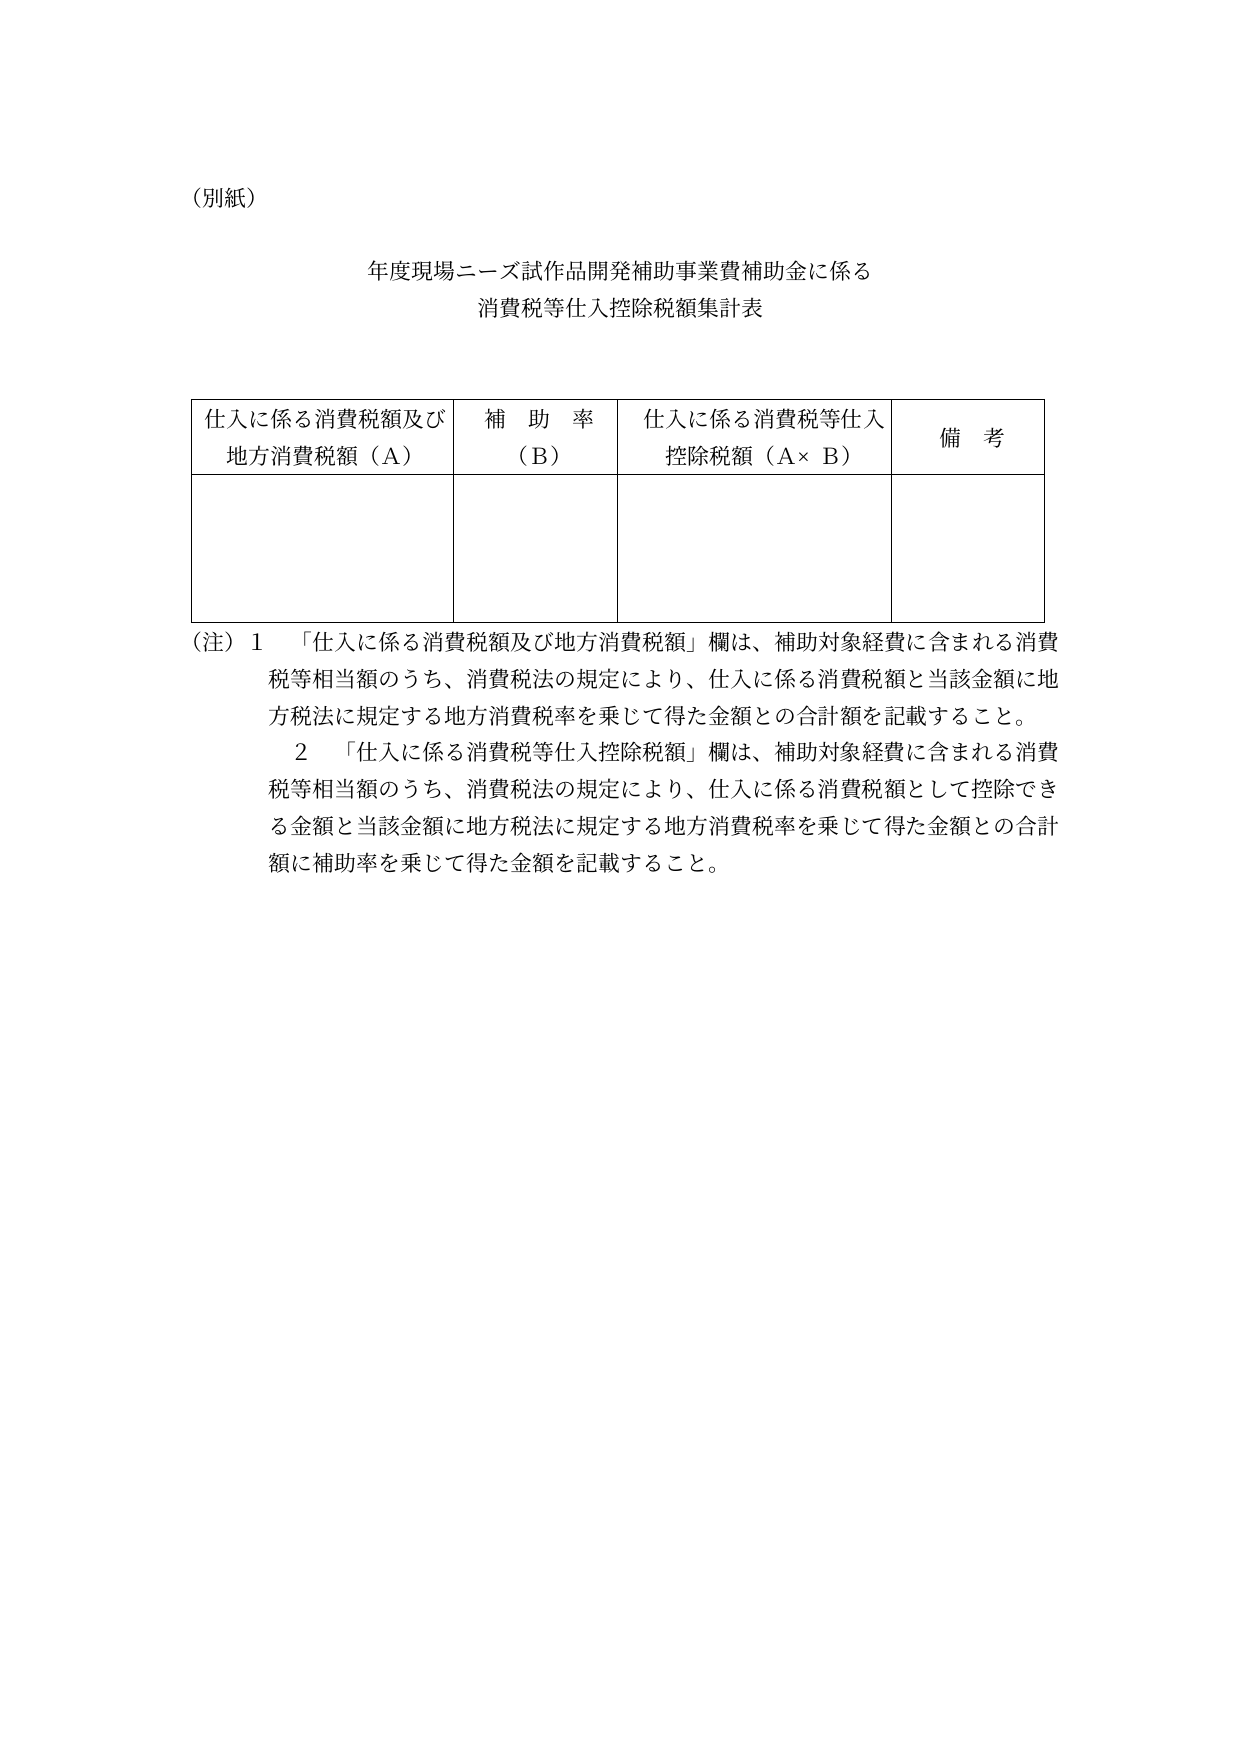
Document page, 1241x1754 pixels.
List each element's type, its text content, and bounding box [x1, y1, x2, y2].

text 消費税等仕入控除税額集計表 [181, 289, 1060, 325]
table_cell [892, 475, 1044, 622]
table_cell [618, 475, 891, 622]
table_cell [192, 475, 453, 622]
table_header 仕入に係る消費税額及び 地方消費税額（Ａ） [192, 400, 453, 473]
text （別紙） [181, 178, 1060, 215]
table_header 補 助 率 （Ｂ） [454, 400, 617, 473]
text （注）１ 「仕入に係る消費税額及び地方消費税額」欄は、補助対象経費に含まれる消費税等相当額のうち、消費税法の規定により、仕入に係る消費税額と当該金額に地方税法に規定する地方消費税率を乗じて得た金額との合計額を記載すること。 [181, 623, 1060, 733]
text ２ 「仕入に係る消費税等仕入控除税額」欄は、補助対象経費に含まれる消費税等相当額のうち、消費税法の規定により、仕入に係る消費税額として控除できる金額と当該金額に地方税法に規定する地方消費税率を乗じて得た金額との合計額に補助率を乗じて得た金額を記載すること。 [181, 733, 1060, 880]
table_header 備 考 [892, 400, 1044, 473]
text 年度現場ニーズ試作品開発補助事業費補助金に係る [181, 252, 1060, 289]
table_header 仕入に係る消費税等仕入 控除税額（Ａ×Ｂ） [618, 400, 891, 473]
table_cell [454, 475, 617, 622]
